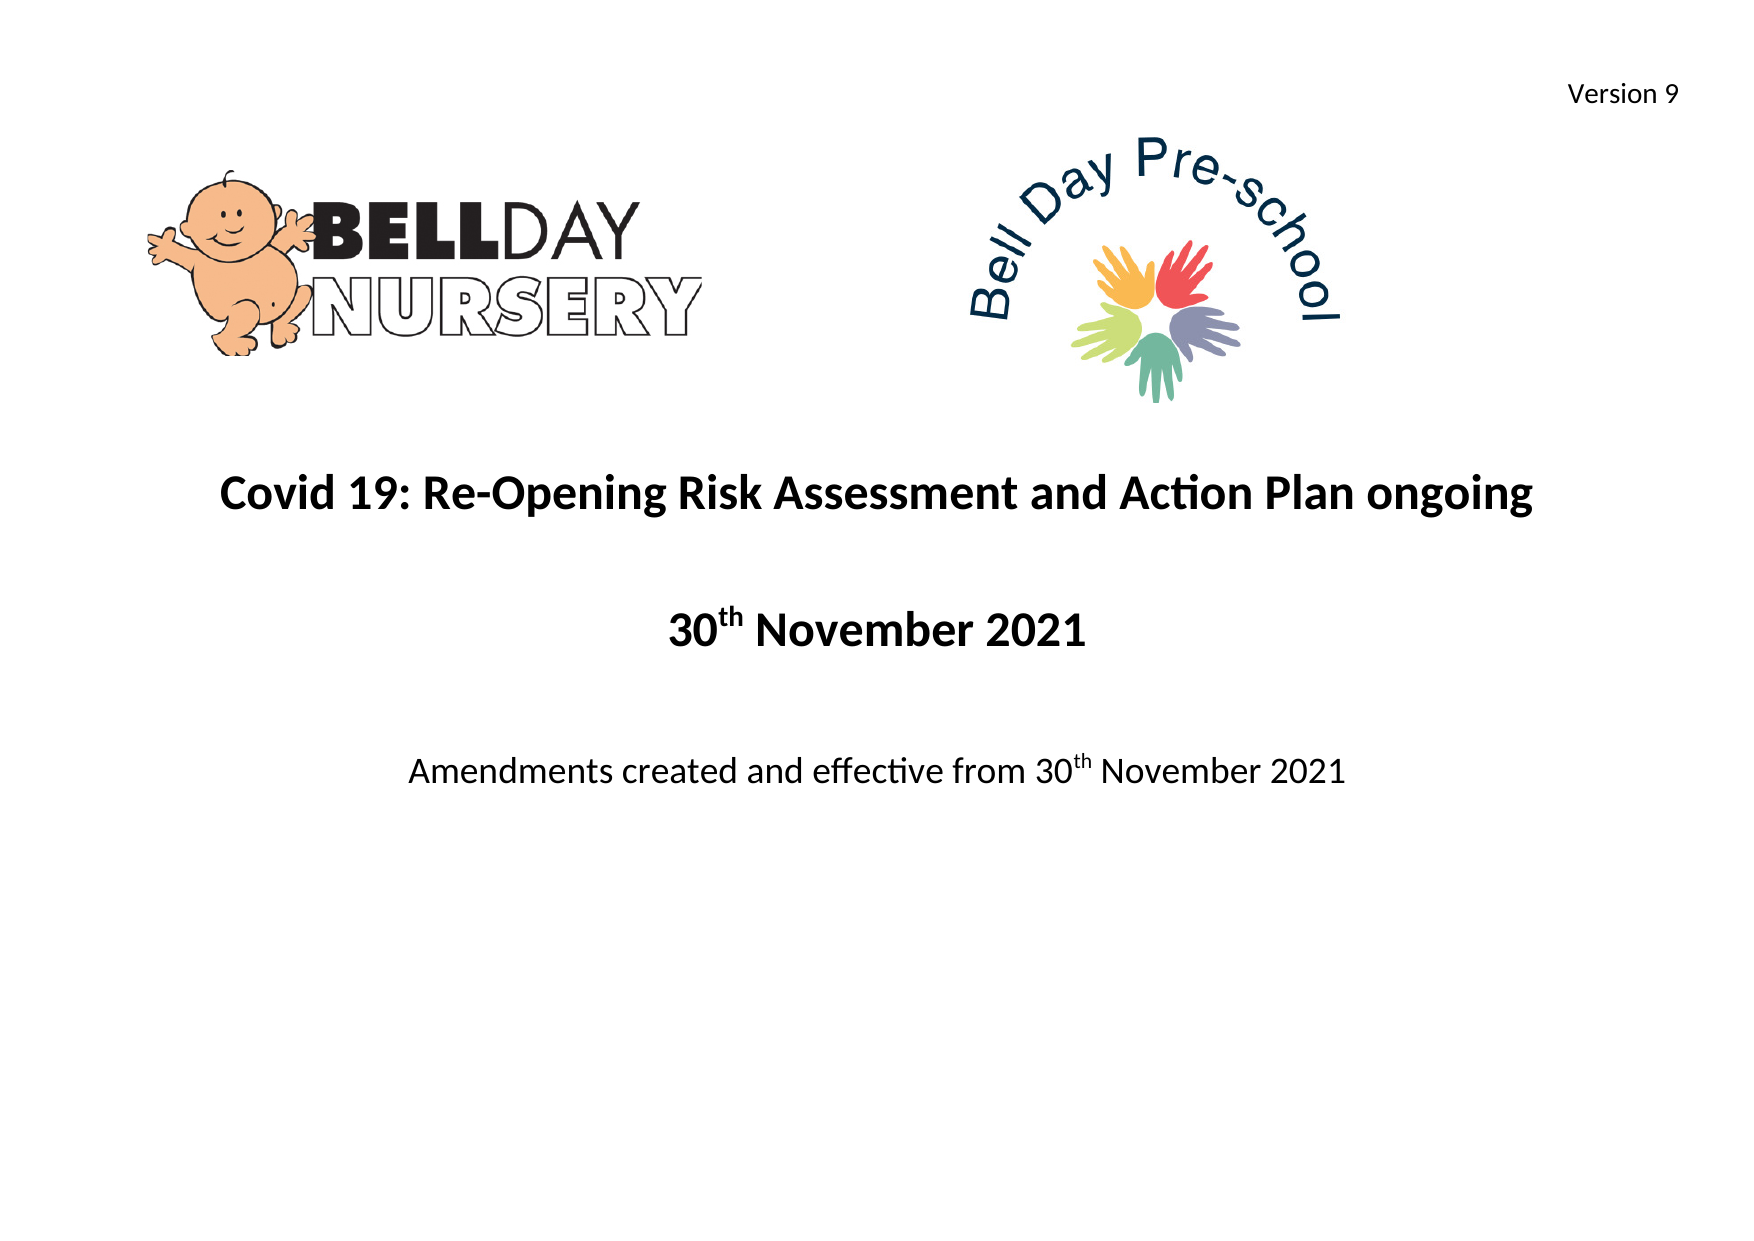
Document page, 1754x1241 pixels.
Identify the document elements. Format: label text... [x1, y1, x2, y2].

text 30th November 2021 [75, 598, 1679, 659]
text Amendments created and effective from 30th November 2021 [75, 747, 1679, 793]
picture [932, 137, 1374, 403]
text Covid 19: Re-Opening Risk Assessment and Action Plan ongoing [75, 461, 1679, 522]
text Version 9 [300, 75, 1679, 111]
picture [145, 170, 701, 355]
